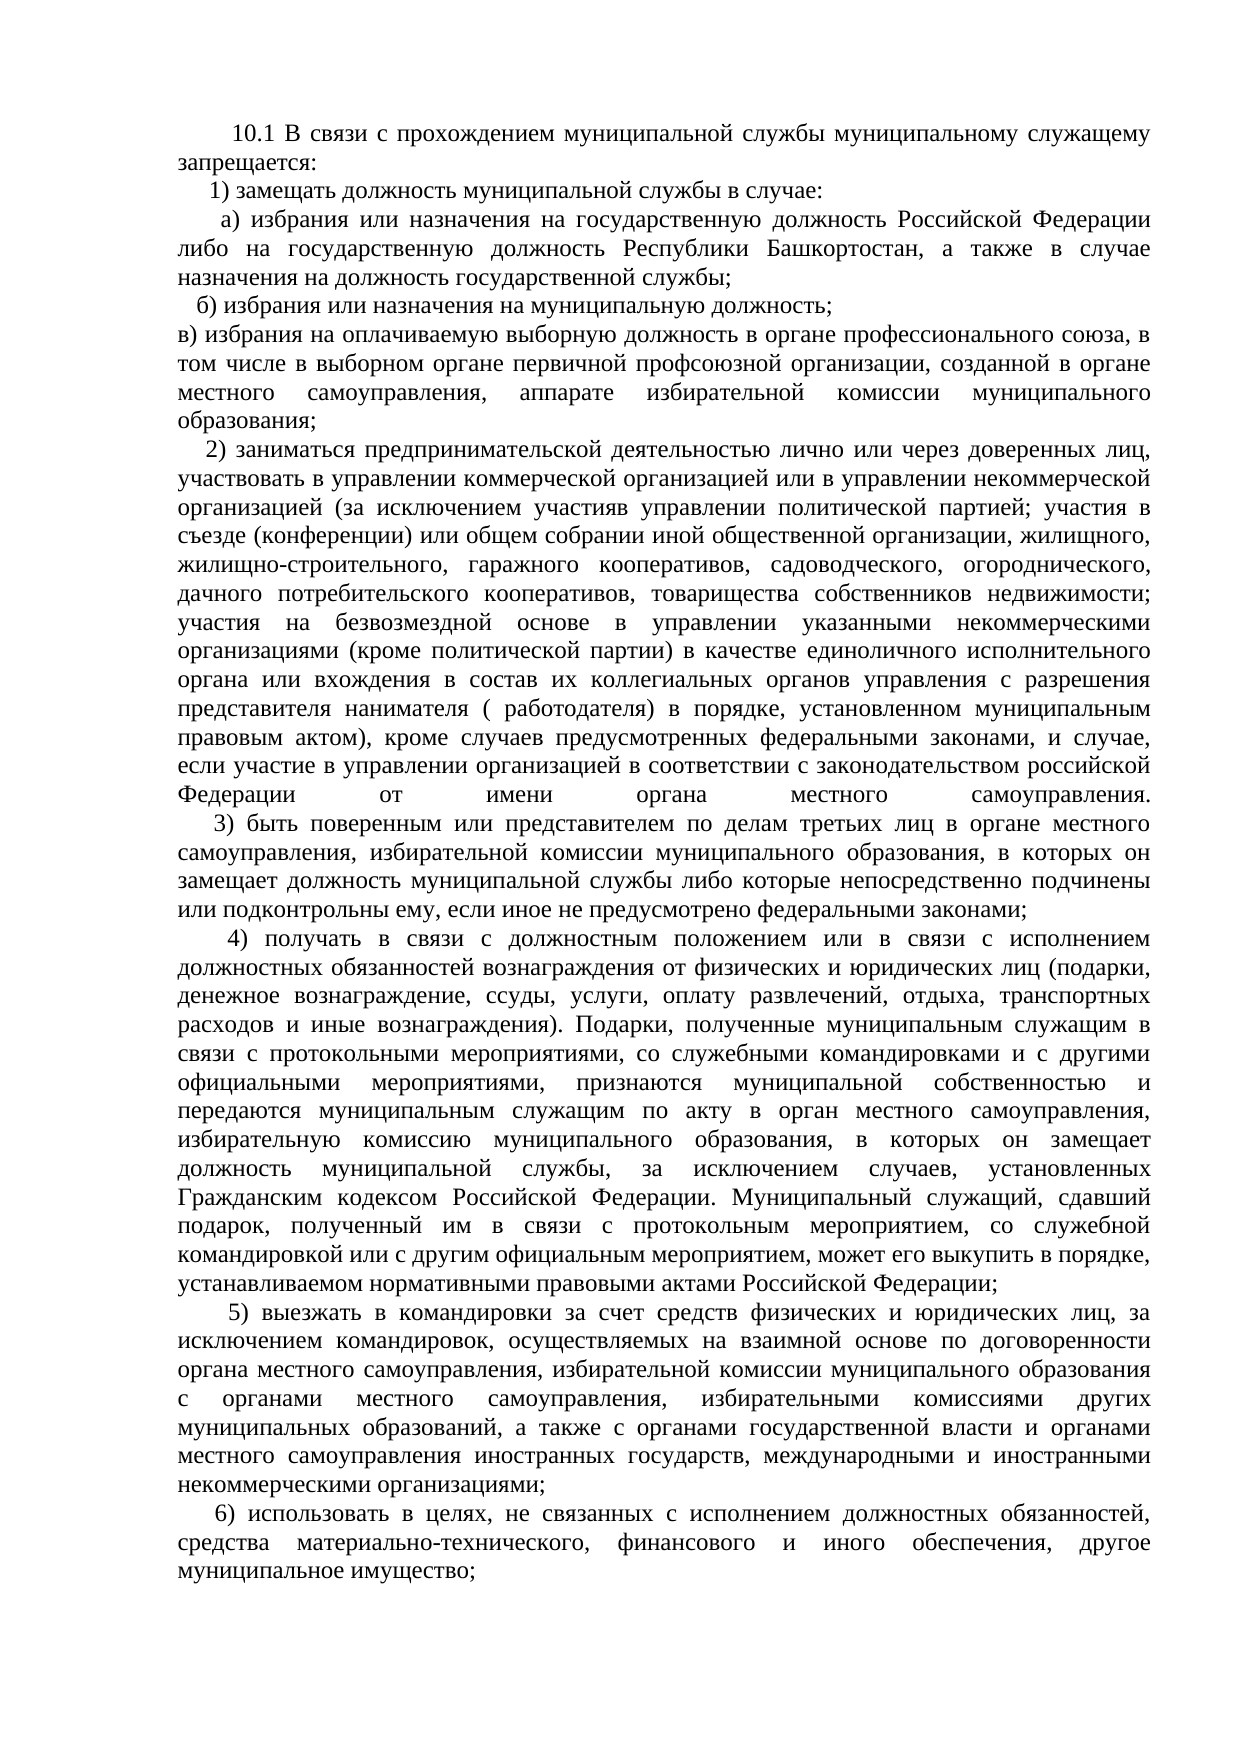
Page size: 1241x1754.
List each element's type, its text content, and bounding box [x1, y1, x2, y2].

text 4) получать в связи с должностным положением или в связи с исполнением должностных обязанностей вознаграждения от физических и юридических лиц (подарки, денежное вознаграждение, ссуды, услуги, оплату развлечений, отдыха, транспортных расходов и иные вознаграждения). Подарки, полученные муниципальным служащим в связи с протокольными мероприятиями, со служебными командировками и с другими официальными мероприятиями, признаются муниципальной собственностью и передаются муниципальным служащим по акту в орган местного самоуправления, избирательную комиссию муниципального образования, в которых он замещает должность муниципальной службы, за исключением случаев, установленных Гражданским кодексом Российской Федерации. Муниципальный служащий, сдавший подарок, полученный им в связи с протокольным мероприятием, со служебной командировкой или с другим официальным мероприятием, может его выкупить в порядке, устанавливаемом нормативными правовыми актами Российской Федерации; [177, 923, 1152, 1297]
text а) избрания или назначения на государственную должность Российской Федерации либо на государственную должность Республики Башкортостан, а также в случае назначения на должность государственной службы; [177, 204, 1152, 291]
text 5) выезжать в командировки за счет средств физических и юридических лиц, за исключением командировок, осуществляемых на взаимной основе по договоренности органа местного самоуправления, избирательной комиссии муниципального образования с органами местного самоуправления, избирательными комиссиями других муниципальных образований, а также с органами государственной власти и органами местного самоуправления иностранных государств, международными и иностранными некоммерческими организациями; [177, 1297, 1152, 1498]
text в) избрания на оплачиваемую выборную должность в органе профессионального союза, в том числе в выборном органе первичной профсоюзной организации, созданной в органе местного самоуправления, аппарате избирательной комиссии муниципального образования; [177, 319, 1152, 434]
text б) избрания или назначения на муниципальную должность; [177, 291, 1152, 319]
text 1) замещать должность муниципальной службы в случае: [177, 176, 1152, 204]
text 10.1 В связи с прохождением муниципальной службы муниципальному служащему запрещается: [177, 118, 1152, 176]
text 6) использовать в целях, не связанных с исполнением должностных обязанностей, средства материально-технического, финансового и иного обеспечения, другое муниципальное имущество; [177, 1498, 1152, 1584]
text 2) заниматься предпринимательской деятельностью лично или через доверенных лиц, участвовать в управлении коммерческой организацией или в управлении некоммерческой организацией (за исключением участияв управлении политической партией; участия в съезде (конференции) или общем собрании иной общественной организации, жилищного, жилищно-строительного, гаражного кооперативов, садоводческого, огороднического, дачного потребительского кооперативов, товарищества собственников недвижимости; участия на безвозмездной основе в управлении указанными некоммерческими организациями (кроме политической партии) в качестве единоличного исполнительного органа или вхождения в состав их коллегиальных органов управления с разрешения представителя нанимателя ( работодателя) в порядке, установленном муниципальным правовым актом), кроме случаев предусмотренных федеральными законами, и случае, если участие в управлении организацией в соответствии с законодательством российской Федерации от имени органа местного самоуправления. 3) быть поверенным или представителем по делам третьих лиц в органе местного самоуправления, избирательной комиссии муниципального образования, в которых он замещает должность муниципальной службы либо которые непосредственно подчинены или подконтрольны ему, если иное не предусмотрено федеральными законами; [177, 434, 1152, 923]
